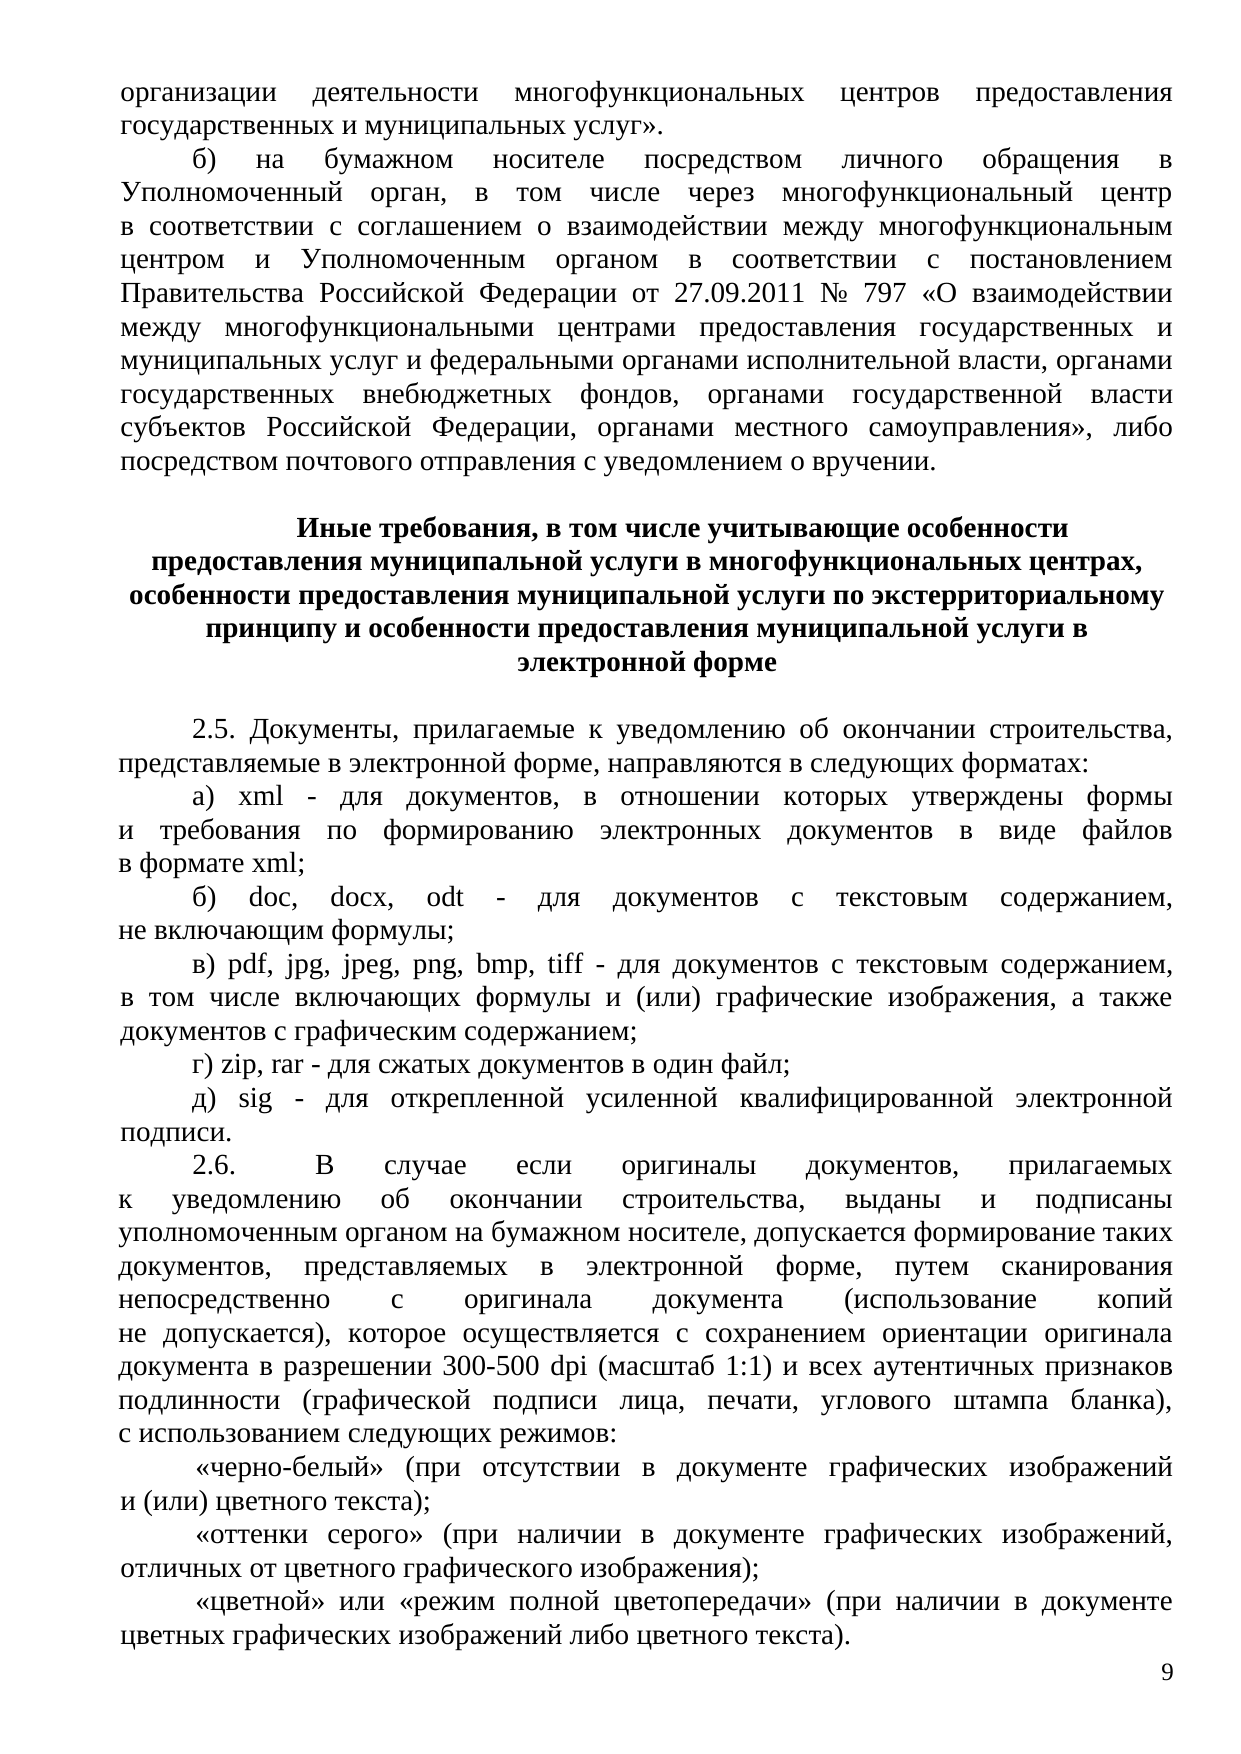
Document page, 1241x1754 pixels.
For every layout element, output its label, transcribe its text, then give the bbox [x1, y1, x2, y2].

text б) doc, docx, odt - для документов с текстовым содержанием, не включающим формулы; [118, 879, 1173, 946]
text б) на бумажном носителе посредством личного обращения в Уполномоченный орган, в том числе через многофункциональный центр в соответствии с соглашением о взаимодействии между многофункциональным центром и Уполномоченным органом в соответствии с постановлением Правительства Российской Федерации от 27.09.2011 № 797 «О взаимодействии между многофункциональными центрами предоставления государственных и муниципальных услуг и федеральными органами исполнительной власти, органами государственных внебюджетных фондов, органами государственной власти субъектов Российской Федерации, органами местного самоуправления», либо посредством почтового отправления с уведомлением о вручении. [120, 141, 1173, 476]
text в) pdf, jpg, jpeg, png, bmp, tiff - для документов с текстовым содержанием, в том числе включающих формулы и (или) графические изображения, а также документов с графическим содержанием; [120, 946, 1173, 1047]
text а) xml - для документов, в отношении которых утверждены формы и требования по формированию электронных документов в виде файлов в формате xml; [118, 778, 1173, 879]
text 2.5. Документы, прилагаемые к уведомлению об окончании строительства, представляемые в электронной форме, направляются в следующих форматах: [118, 711, 1173, 778]
text «цветной» или «режим полной цветопередачи» (при наличии в документе цветных графических изображений либо цветного текста). [120, 1583, 1173, 1650]
list В случае если оригиналы документов, прилагаемых к уведомлению об окончании строительства, выданы и подписаны уполномоченным органом на бумажном носителе, допускается формирование таких документов, представляемых в электронной форме, путем сканирования непосредственно с оригинала документа (использование копий не допускается), которое осуществляется с сохранением ориентации оригинала документа в разрешении 300-500 dpi (масштаб 1:1) и всех аутентичных признаков подлинности (графической подписи лица, печати, углового штампа бланка), с использованием следующих режимов: [118, 1147, 1173, 1449]
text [120, 74, 1173, 141]
text «оттенки серого» (при наличии в документе графических изображений, отличных от цветного графического изображения); [120, 1516, 1173, 1583]
text «черно-белый» (при отсутствии в документе графических изображений и (или) цветного текста); [120, 1449, 1173, 1516]
text д) sig - для открепленной усиленной квалифицированной электронной подписи. [120, 1080, 1173, 1147]
text г) zip, rar - для сжатых документов в один файл; [118, 1047, 1173, 1080]
text Иные требования, в том числе учитывающие особенности предоставления муниципальной услуги в многофункциональных центрах, особенности предоставления муниципальной услуги по экстерриториальному принципу и особенности предоставления муниципальной услуги в электронной форме [120, 510, 1173, 678]
